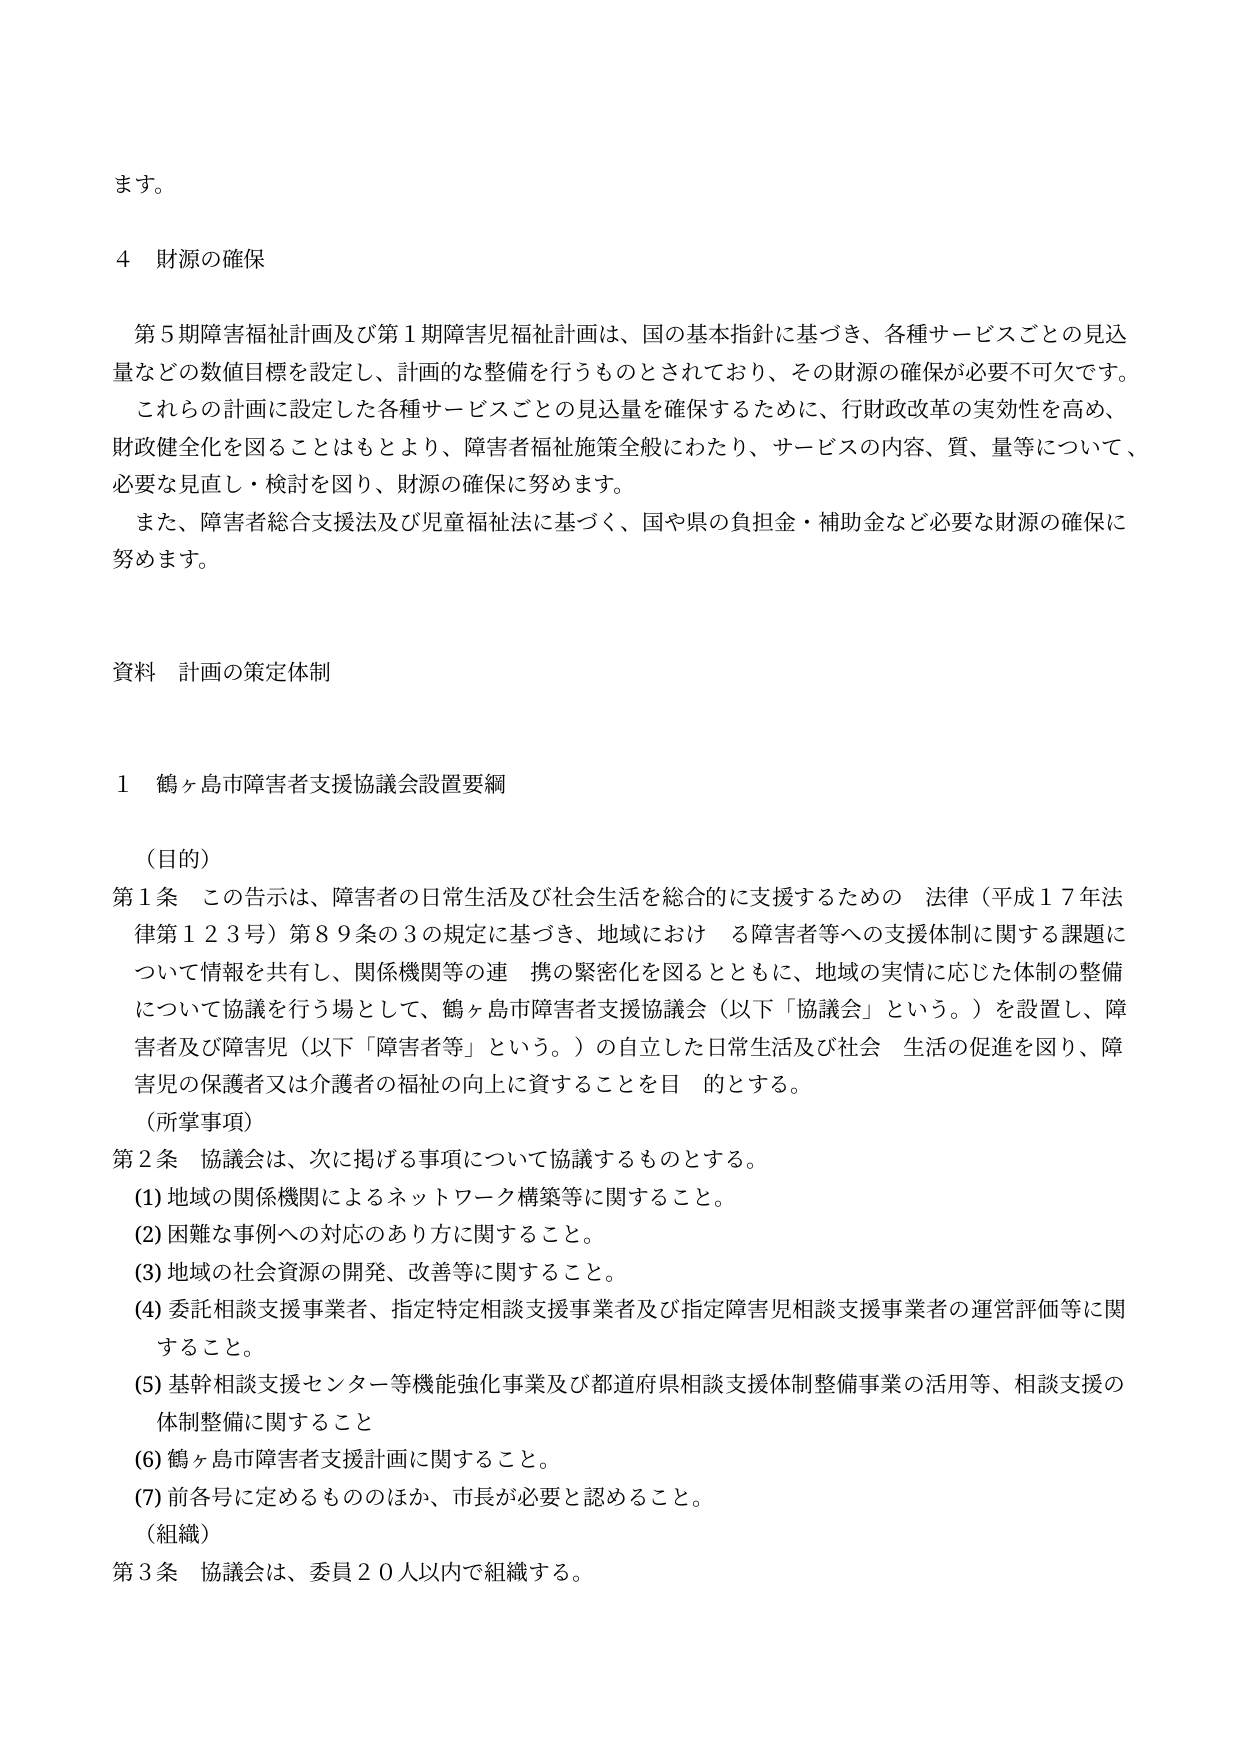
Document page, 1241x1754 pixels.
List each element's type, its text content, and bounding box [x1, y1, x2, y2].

text また、障害者総合支援法及び児童福祉法に基づく、国や県の負担金・補助金など必要な財源の確保に努めます。 [112, 502, 1128, 577]
text (4) 委託相談支援事業者、指定特定相談支援事業者及び指定障害児相談支援事業者の運営評価等に関すること。 [134, 1289, 1128, 1364]
text （目的） [112, 839, 1128, 877]
text 第１条 この告示は、障害者の日常生活及び社会生活を総合的に支援するための 法律（平成１７年法律第１２３号）第８９条の３の規定に基づき、地域におけ る障害者等への支援体制に関する課題について情報を共有し、関係機関等の連 携の緊密化を図るとともに、地域の実情に応じた体制の整備について協議を行う場として、鶴ヶ島市障害者支援協議会（以下「協議会」という。）を設置し、障害者及び障害児（以下「障害者等」という。）の自立した日常生活及び社会 生活の促進を図り、障害児の保護者又は介護者の福祉の向上に資することを目 的とする。 [112, 877, 1128, 1102]
text 第２条 協議会は、次に掲げる事項について協議するものとする。 [112, 1139, 1128, 1177]
text (6) 鶴ヶ島市障害者支援計画に関すること。 [112, 1439, 1128, 1477]
text (5) 基幹相談支援センター等機能強化事業及び都道府県相談支援体制整備事業の活用等、相談支援の体制整備に関すること [134, 1364, 1128, 1439]
text （組織） [112, 1514, 1128, 1552]
text 第３条 協議会は、委員２０人以内で組織する。 [112, 1552, 1128, 1589]
text (3) 地域の社会資源の開発、改善等に関すること。 [112, 1252, 1128, 1289]
text (1) 地域の関係機関によるネットワーク構築等に関すること。 [112, 1177, 1128, 1214]
text （所掌事項） [112, 1102, 1128, 1139]
text 資料 計画の策定体制 [112, 652, 1128, 689]
text ４ 財源の確保 [112, 239, 1128, 277]
text １ 鶴ヶ島市障害者支援協議会設置要綱 [112, 764, 1128, 802]
text 第５期障害福祉計画及び第１期障害児福祉計画は、国の基本指針に基づき、各種サービスごとの見込量などの数値目標を設定し、計画的な整備を行うものとされており、その財源の確保が必要不可欠です。 [112, 314, 1128, 389]
text (7) 前各号に定めるもののほか、市長が必要と認めること。 [112, 1477, 1128, 1514]
text (2) 困難な事例への対応のあり方に関すること。 [112, 1214, 1128, 1252]
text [112, 164, 1128, 202]
text これらの計画に設定した各種サービスごとの見込量を確保するために、行財政改革の実効性を高め、財政健全化を図ることはもとより、障害者福祉施策全般にわたり、サービスの内容、質、量等について、必要な見直し・検討を図り、財源の確保に努めます。 [112, 389, 1128, 502]
